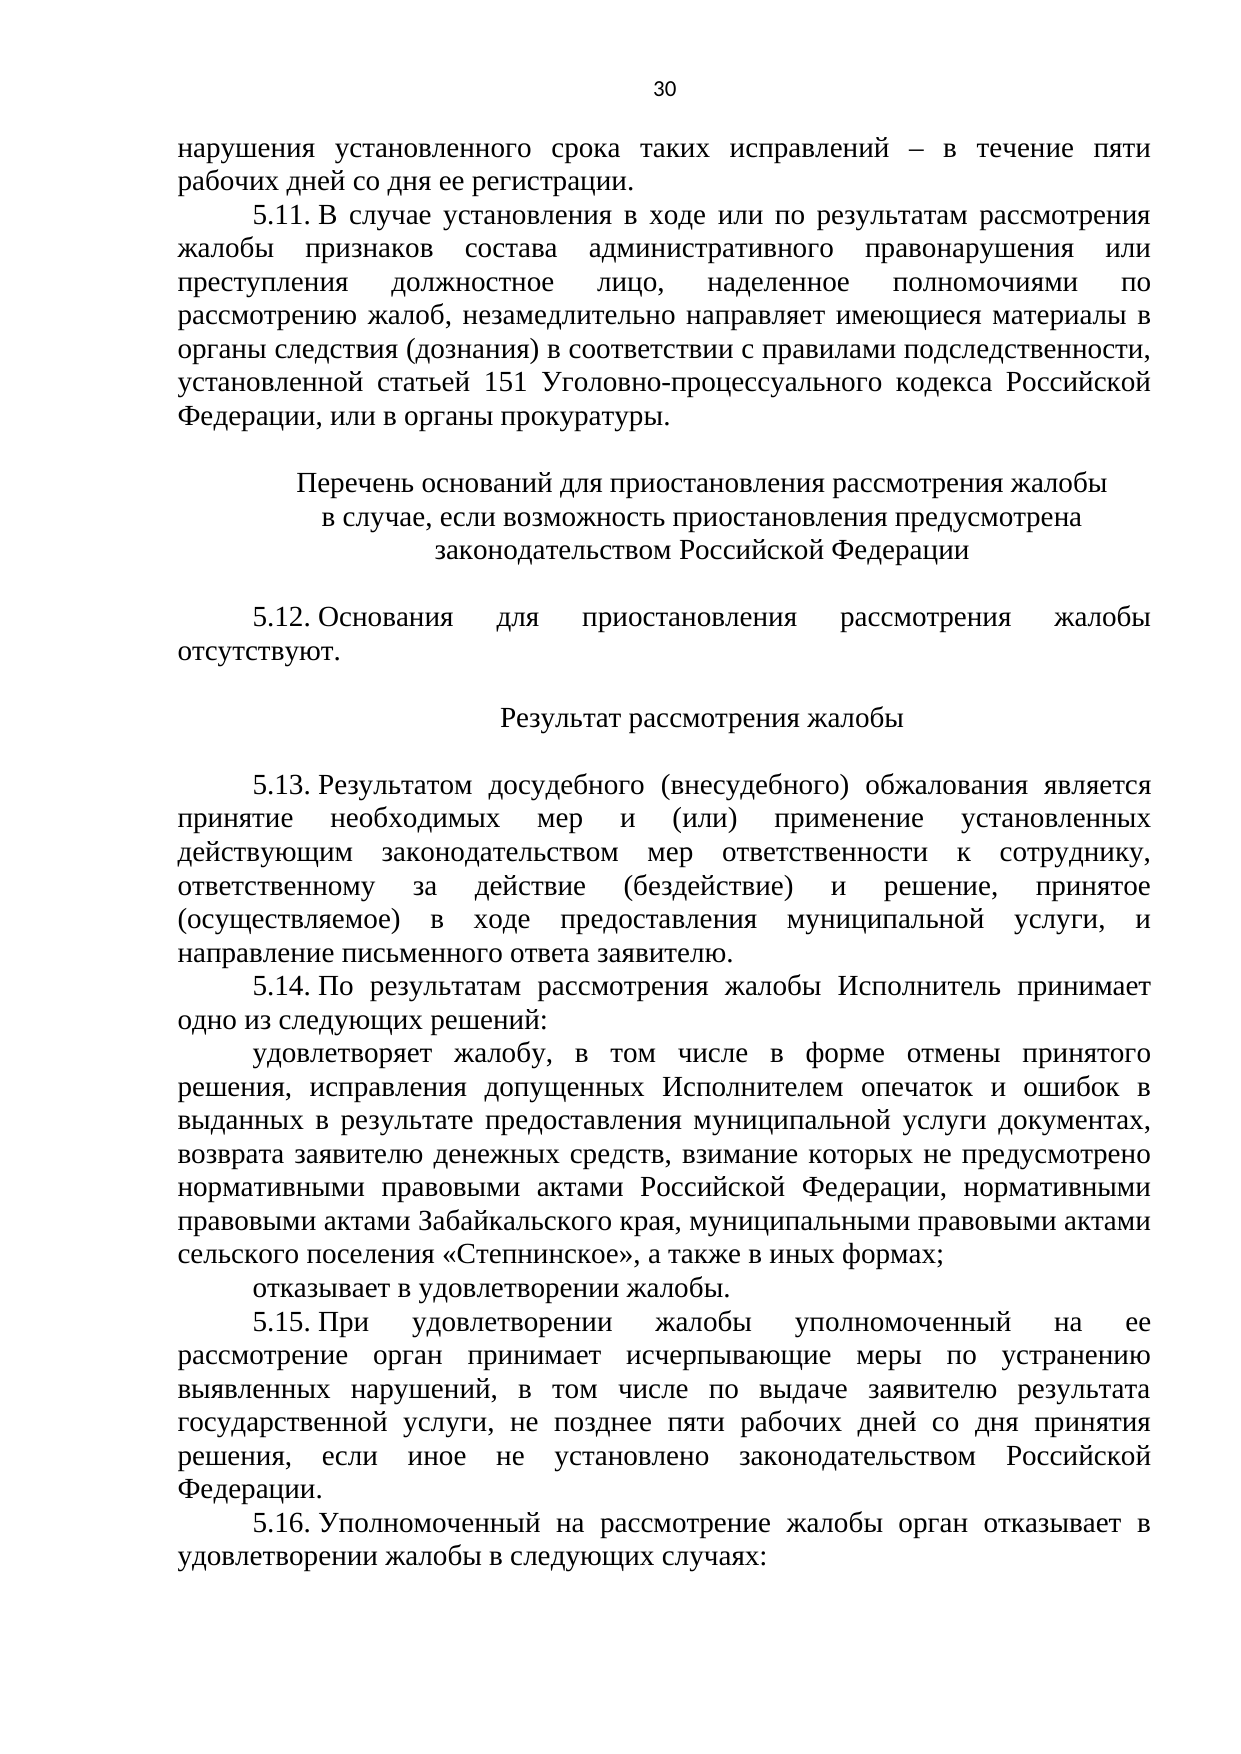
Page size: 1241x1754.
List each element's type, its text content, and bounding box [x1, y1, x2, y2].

text отказывает в удовлетворении жалобы. [177, 1270, 1152, 1304]
text удовлетворяет жалобу, в том числе в форме отмены принятого решения, исправления допущенных Исполнителем опечаток и ошибок в выданных в результате предоставления муниципальной услуги документах, возврата заявителю денежных средств, взимание которых не предусмотрено нормативными правовыми актами Российской Федерации, нормативными правовыми актами Забайкальского края, муниципальными правовыми актами сельского поселения «Степнинское», а также в иных формах; [177, 1035, 1152, 1270]
text Результат рассмотрения жалобы [177, 700, 1152, 733]
text 5.15. При удовлетворении жалобы уполномоченный на ее рассмотрение орган принимает исчерпывающие меры по устранению выявленных нарушений, в том числе по выдаче заявителю результата государственной услуги, не позднее пяти рабочих дней со дня принятия решения, если иное не установлено законодательством Российской Федерации. [177, 1304, 1152, 1505]
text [177, 130, 1152, 197]
text 5.11. В случае установления в ходе или по результатам рассмотрения жалобы признаков состава административного правонарушения или преступления должностное лицо, наделенное полномочиями по рассмотрению жалоб, незамедлительно направляет имеющиеся материалы в органы следствия (дознания) в соответствии с правилами подследственности, установленной статьей 151 Уголовно-процессуального кодекса Российской Федерации, или в органы прокуратуры. [177, 197, 1152, 432]
text 5.12. Основания для приостановления рассмотрения жалобы отсутствуют. [177, 599, 1152, 666]
text 5.16. Уполномоченный на рассмотрение жалобы орган отказывает в удовлетворении жалобы в следующих случаях: [177, 1505, 1152, 1572]
text 5.13. Результатом досудебного (внесудебного) обжалования является принятие необходимых мер и (или) применение установленных действующим законодательством мер ответственности к сотруднику, ответственному за действие (бездействие) и решение, принятое (осуществляемое) в ходе предоставления муниципальной услуги, и направление письменного ответа заявителю. [177, 767, 1152, 968]
text законодательством Российской Федерации [177, 532, 1152, 566]
text 5.14. По результатам рассмотрения жалобы Исполнитель принимает одно из следующих решений: [177, 968, 1152, 1035]
text в случае, если возможность приостановления предусмотрена [177, 499, 1152, 532]
text Перечень оснований для приостановления рассмотрения жалобы [177, 465, 1152, 499]
